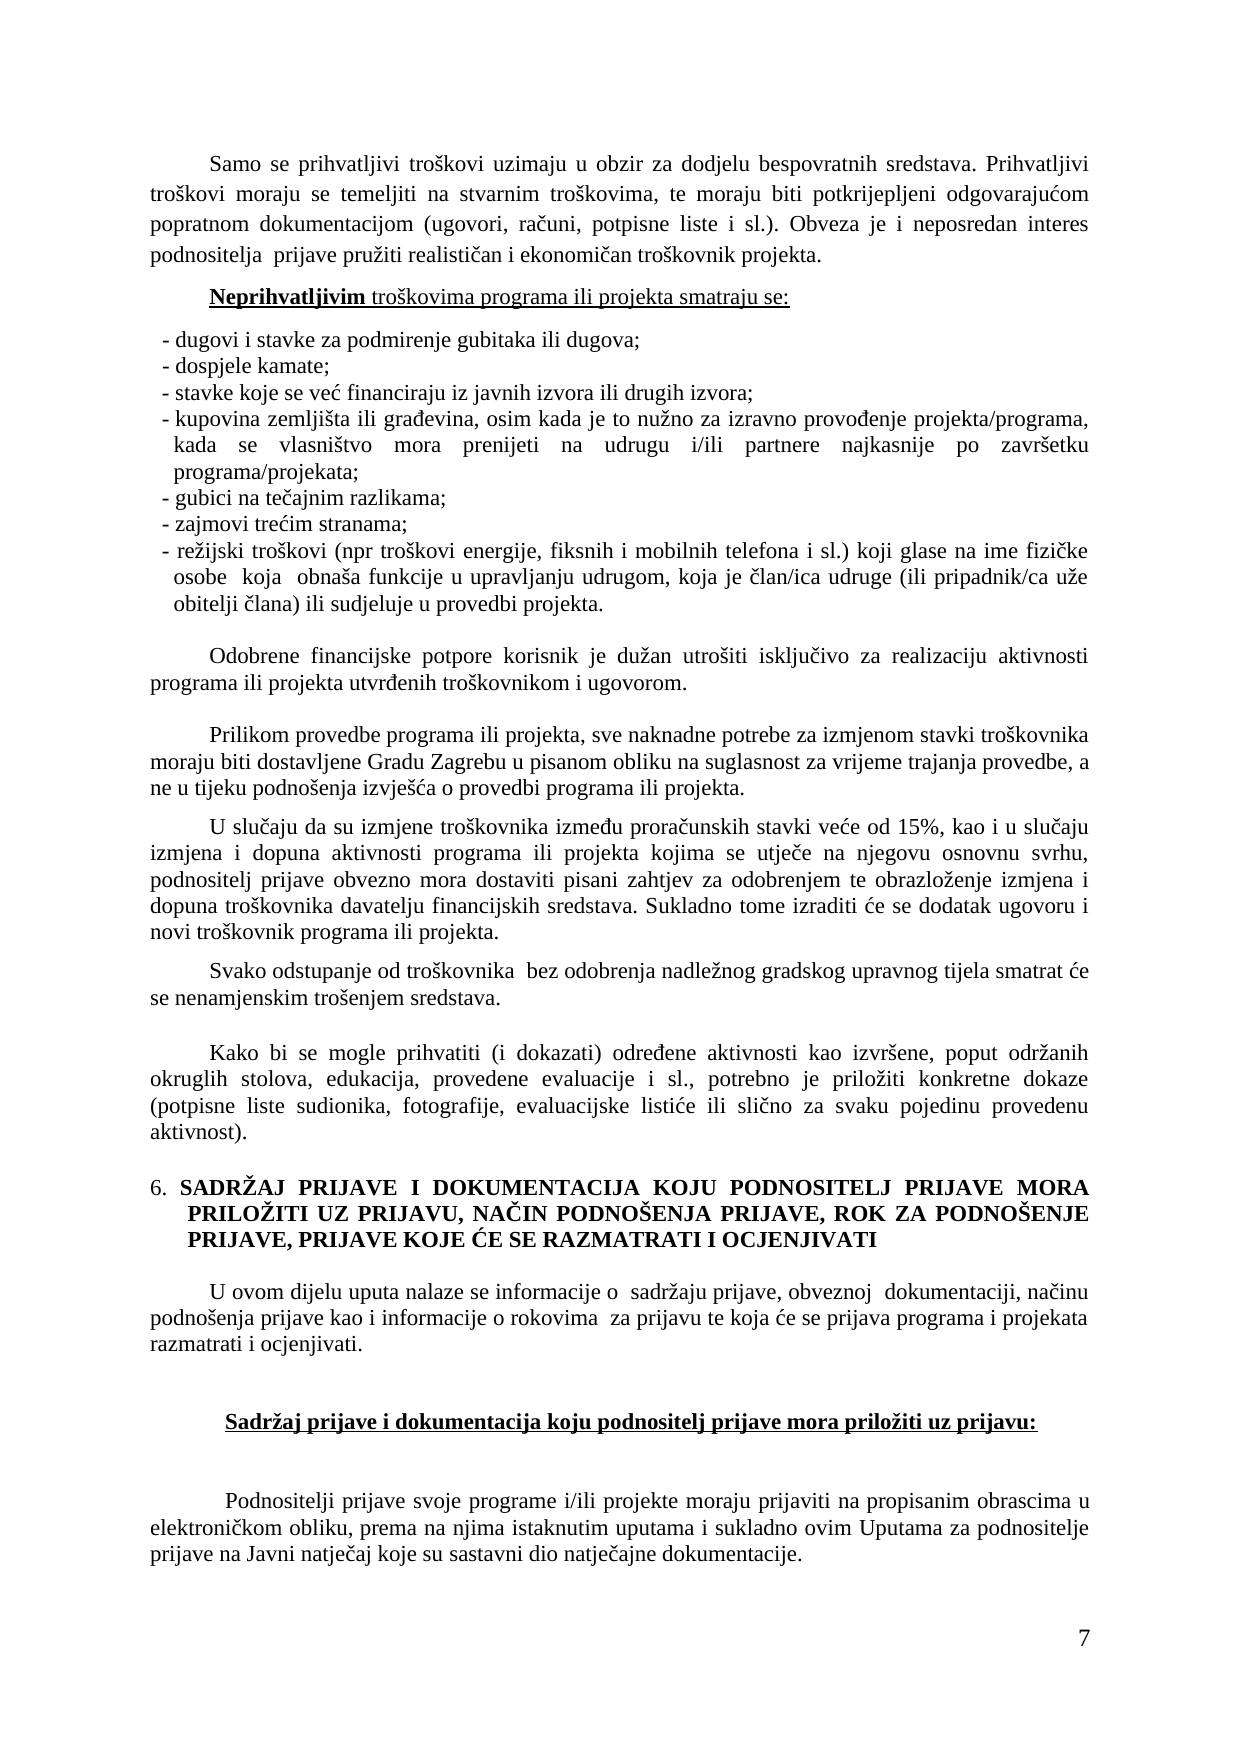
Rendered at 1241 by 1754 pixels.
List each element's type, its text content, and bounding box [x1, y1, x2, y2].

text - stavke koje se već financiraju iz javnih izvora ili drugih izvora; [162, 379, 1090, 405]
text - kupovina zemljišta ili građevina, osim kada je to nužno za izravno provođenje projekta/programa, kada se vlasništvo mora prenijeti na udrugu i/ili partnere najkasnije po završetku programa/projekata; [162, 405, 1090, 484]
text Svako odstupanje od troškovnika bez odobrenja nadležnog gradskog upravnog tijela smatrat će se nenamjenskim trošenjem sredstava. [150, 957, 1090, 1010]
text Kako bi se mogle prihvatiti (i dokazati) određene aktivnosti kao izvršene, poput održanih okruglih stolova, edukacija, provedene evaluacije i sl., potrebno je priložiti konkretne dokaze (potpisne liste sudionika, fotografije, evaluacijske listiće ili slično za svaku pojedinu provedenu aktivnost). [150, 1039, 1090, 1144]
text Odobrene financijske potpore korisnik je dužan utrošiti isključivo za realizaciju aktivnosti programa ili projekta utvrđenih troškovnikom i ugovorom. [150, 642, 1090, 695]
text SADRŽAJ PRIJAVE I DOKUMENTACIJA KOJU PODNOSITELJ PRIJAVE MORA PRILOŽITI UZ PRIJAVU, NAČIN PODNOŠENJA PRIJAVE, ROK ZA PODNOŠENJE PRIJAVE, PRIJAVe koje će se RAZMATRATI I OCJENJIVATI [150, 1174, 1090, 1253]
text - dospjele kamate; [162, 352, 1090, 379]
text - dugovi i stavke za podmirenje gubitaka ili dugova; [162, 326, 1090, 352]
text Podnositelji prijave svoje programe i/ili projekte moraju prijaviti na propisanim obrascima u elektroničkom obliku, prema na njima istaknutim uputama i sukladno ovim Uputama za podnositelje prijave na Javni natječaj koje su sastavni dio natječajne dokumentacije. [150, 1487, 1090, 1566]
text U ovom dijelu uputa nalaze se informacije o sadržaju prijave, obveznoj dokumentaciji, načinu podnošenja prijave kao i informacije o rokovima za prijavu te koja će se prijava programa i projekata razmatrati i ocjenjivati. [150, 1278, 1090, 1357]
text Samo se prihvatljivi troškovi uzimaju u obzir za dodjelu bespovratnih sredstava. Prihvatljivi troškovi moraju se temeljiti na stvarnim troškovima, te moraju biti potkrijepljeni odgovarajućom popratnom dokumentacijom (ugovori, računi, potpisne liste i sl.). Obveza je i neposredan interes podnositelja prijave pružiti realističan i ekonomičan troškovnik projekta. [150, 150, 1090, 267]
text - režijski troškovi (npr troškovi energije, fiksnih i mobilnih telefona i sl.) koji glase na ime fizičke osobe koja obnaša funkcije u upravljanju udrugom, koja je član/ica udruge (ili pripadnik/ca uže obitelji člana) ili sudjeluje u provedbi projekta. [162, 537, 1090, 616]
text Neprihvatljivim troškovima programa ili projekta smatraju se: [150, 283, 1090, 310]
text U slučaju da su izmjene troškovnika između proračunskih stavki veće od 15%, kao i u slučaju izmjena i dopuna aktivnosti programa ili projekta kojima se utječe na njegovu osnovnu svrhu, podnositelj prijave obvezno mora dostaviti pisani zahtjev za odobrenjem te obrazloženje izmjena i dopuna troškovnika davatelju financijskih sredstava. Sukladno tome izraditi će se dodatak ugovoru i novi troškovnik programa ili projekta. [150, 813, 1090, 945]
text Sadržaj prijave i dokumentacija koju podnositelj prijave mora priložiti uz prijavu: [150, 1408, 1090, 1434]
text Prilikom provedbe programa ili projekta, sve naknadne potrebe za izmjenom stavki troškovnika moraju biti dostavljene Gradu Zagrebu u pisanom obliku na suglasnost za vrijeme trajanja provedbe, a ne u tijeku podnošenja izvješća o provedbi programa ili projekta. [150, 721, 1090, 800]
text - gubici na tečajnim razlikama; [162, 484, 1090, 511]
text - zajmovi trećim stranama; [162, 511, 1090, 537]
